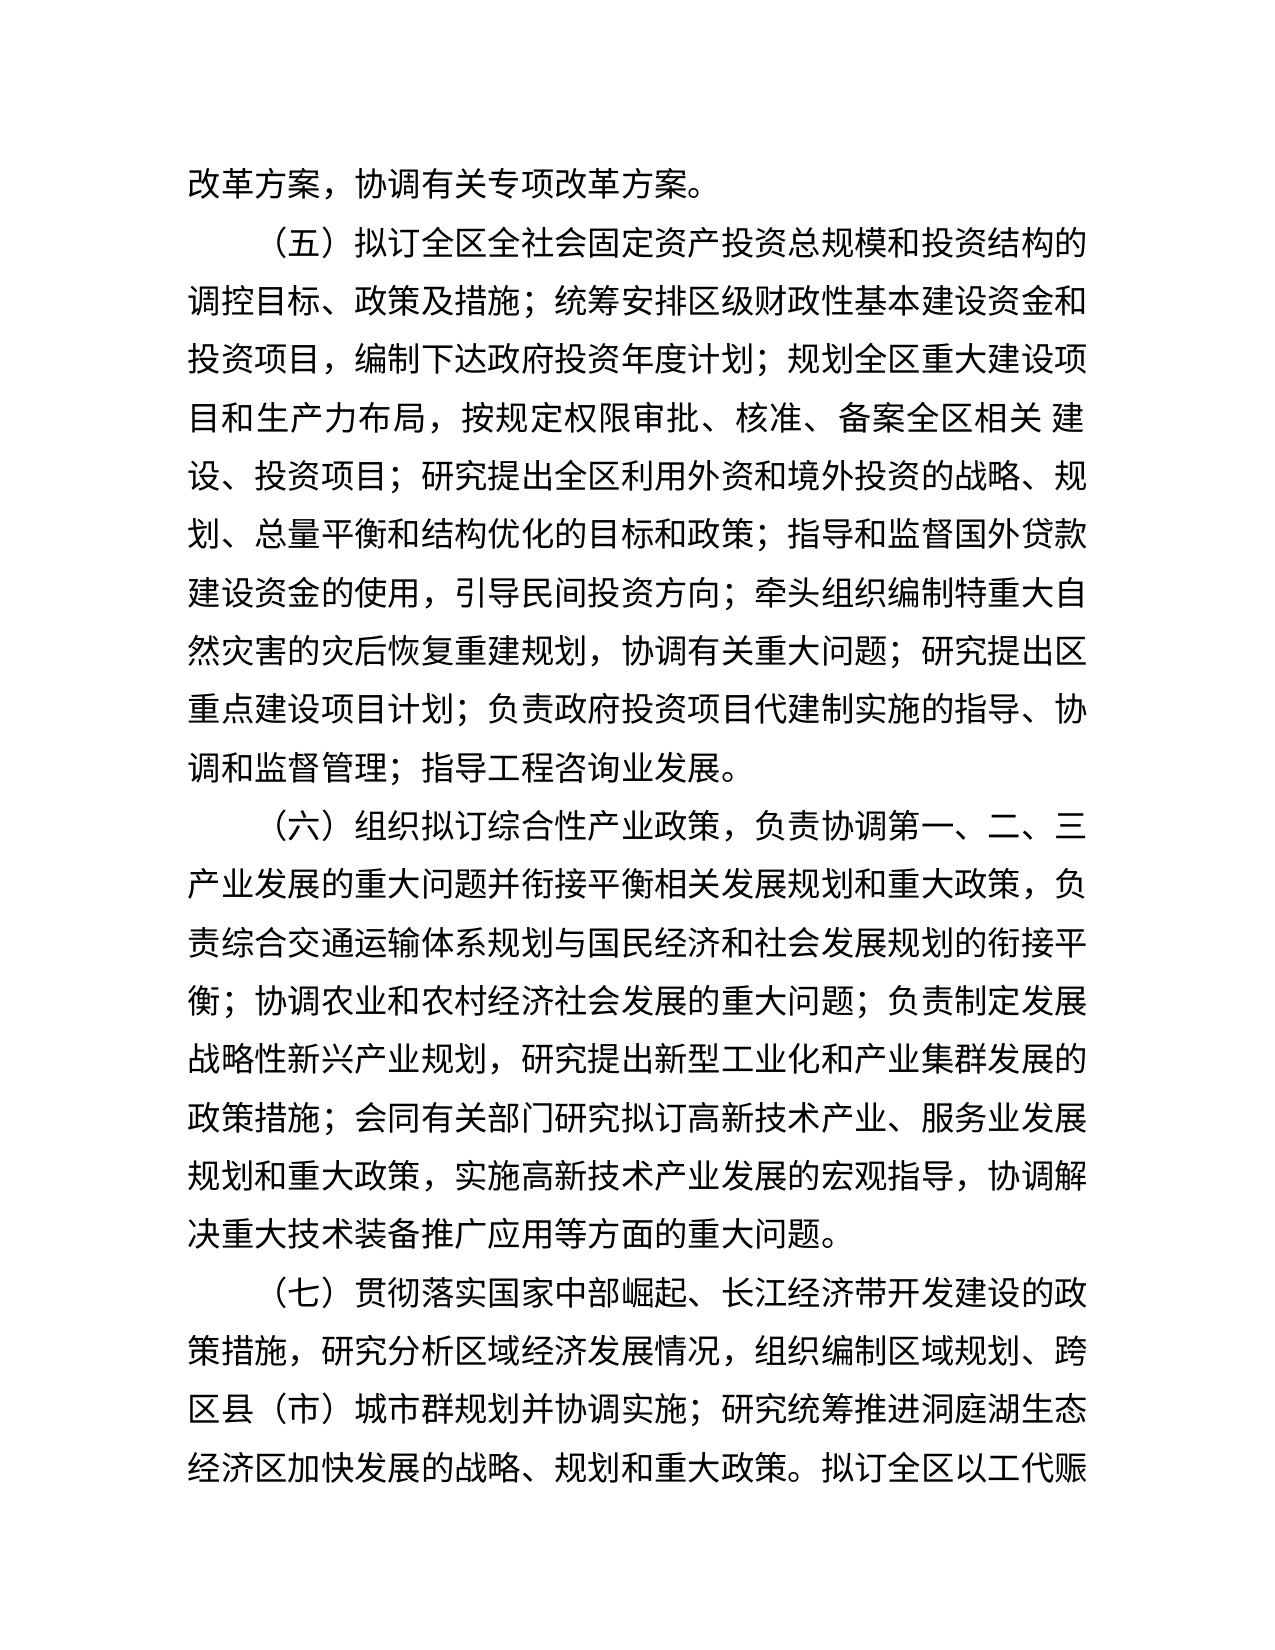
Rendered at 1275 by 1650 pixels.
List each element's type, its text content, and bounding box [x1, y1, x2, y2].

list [187, 1258, 1087, 1492]
list （六）组织拟订综合性产业政策，负责协调第一、二、三产业发展的重大问题并衔接平衡相关发展规划和重大政策，负责综合交通运输体系规划与国民经济和社会发展规划的衔接平衡；协调农业和农村经济社会发展的重大问题；负责制定发展战略性新兴产业规划，研究提出新型工业化和产业集群发展的政策措施；会同有关部门研究拟订高新技术产业、服务业发展规划和重大政策，实施高新技术产业发展的宏观指导，协调解决重大技术装备推广应用等方面的重大问题。 [187, 792, 1087, 1258]
list （五）拟订全区全社会固定资产投资总规模和投资结构的调控目标、政策及措施；统筹安排区级财政性基本建设资金和投资项目，编制下达政府投资年度计划；规划全区重大建设项目和生产力布局，按规定权限审批、核准、备案全区相关 建设、投资项目；研究提出全区利用外资和境外投资的战略、规划、总量平衡和结构优化的目标和政策；指导和监督国外贷款建设资金的使用，引导民间投资方向；牵头组织编制特重大自然灾害的灾后恢复重建规划，协调有关重大问题；研究提出区重点建设项目计划；负责政府投资项目代建制实施的指导、协调和监督管理；指导工程咨询业发展。 [187, 208, 1087, 792]
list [187, 150, 1087, 208]
